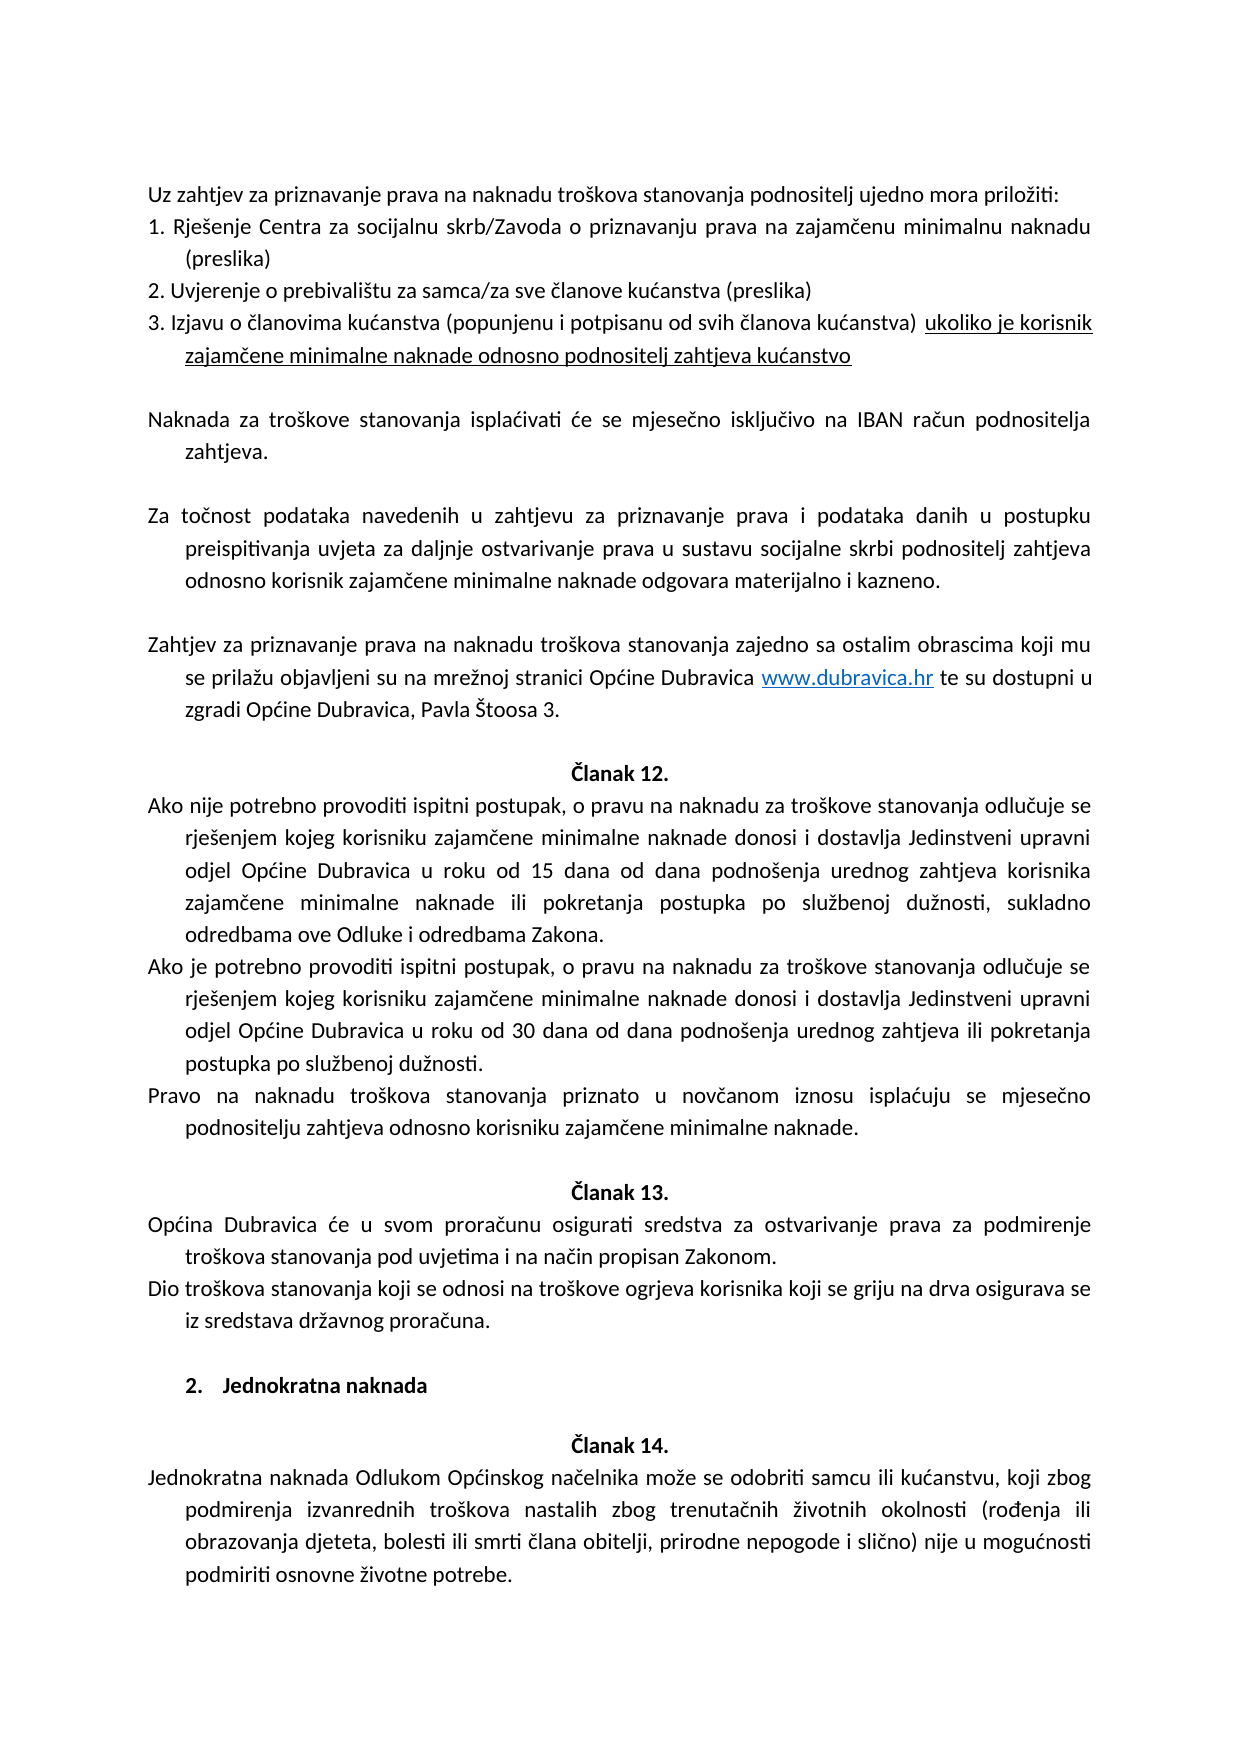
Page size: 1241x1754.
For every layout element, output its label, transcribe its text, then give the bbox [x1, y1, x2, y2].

text Uz zahtjev za priznavanje prava na naknadu troškova stanovanja podnositelj ujedno mora priložiti: [148, 180, 1093, 208]
text Članak 13. [148, 1178, 1093, 1206]
text Pravo na naknadu troškova stanovanja priznato u novčanom iznosu isplaćuju se mjesečno podnositelju zahtjeva odnosno korisniku zajamčene minimalne naknade. [148, 1081, 1093, 1141]
text Za točnost podataka navedenih u zahtjevu za priznavanje prava i podataka danih u postupku preispitivanja uvjeta za daljnje ostvarivanje prava u sustavu socijalne skrbi podnositelj zahtjeva odnosno korisnik zajamčene minimalne naknade odgovara materijalno i kazneno. [148, 502, 1093, 594]
list Jednokratna naknada [185, 1371, 1093, 1399]
text Članak 14. [148, 1431, 1093, 1459]
text 3. Izjavu o članovima kućanstva (popunjenu i potpisanu od svih članova kućanstva) ukoliko je korisnik zajamčene minimalne naknade odnosno podnositelj zahtjeva kućanstvo [148, 308, 1093, 369]
text 1. Rješenje Centra za socijalnu skrb/Zavoda o priznavanju prava na zajamčenu minimalnu naknadu (preslika) [148, 212, 1093, 272]
text Ako nije potrebno provoditi ispitni postupak, o pravu na naknadu za troškove stanovanja odlučuje se rješenjem kojeg korisniku zajamčene minimalne naknade donosi i dostavlja Jedinstveni upravni odjel Općine Dubravica u roku od 15 dana od dana podnošenja urednog zahtjeva korisnika zajamčene minimalne naknade ili pokretanja postupka po službenoj dužnosti, sukladno odredbama ove Odluke i odredbama Zakona. [148, 791, 1093, 948]
text Dio troškova stanovanja koji se odnosi na troškove ogrjeva korisnika koji se griju na drva osigurava se iz sredstava državnog proračuna. [148, 1274, 1093, 1334]
text Naknada za troškove stanovanja isplaćivati će se mjesečno isključivo na IBAN račun podnositelja zahtjeva. [148, 405, 1093, 465]
text 2. Uvjerenje o prebivalištu za samca/za sve članove kućanstva (preslika) [148, 276, 1093, 304]
text Općina Dubravica će u svom proračunu osigurati sredstva za ostvarivanje prava za podmirenje troškova stanovanja pod uvjetima i na način propisan Zakonom. [148, 1210, 1093, 1270]
text Jednokratna naknada Odlukom Općinskog načelnika može se odobriti samcu ili kućanstvu, koji zbog podmirenja izvanrednih troškova nastalih zbog trenutačnih životnih okolnosti (rođenja ili obrazovanja djeteta, bolesti ili smrti člana obitelji, prirodne nepogode i slično) nije u mogućnosti podmiriti osnovne životne potrebe. [148, 1463, 1093, 1588]
text Članak 12. [148, 759, 1093, 787]
text Ako je potrebno provoditi ispitni postupak, o pravu na naknadu za troškove stanovanja odlučuje se rješenjem kojeg korisniku zajamčene minimalne naknade donosi i dostavlja Jedinstveni upravni odjel Općine Dubravica u roku od 30 dana od dana podnošenja urednog zahtjeva ili pokretanja postupka po službenoj dužnosti. [148, 952, 1093, 1077]
text Zahtjev za priznavanje prava na naknadu troškova stanovanja zajedno sa ostalim obrascima koji mu se prilažu objavljeni su na mrežnoj stranici Općine Dubravica www.dubravica.hr te su dostupni u zgradi Općine Dubravica, Pavla Štoosa 3. [148, 630, 1093, 723]
